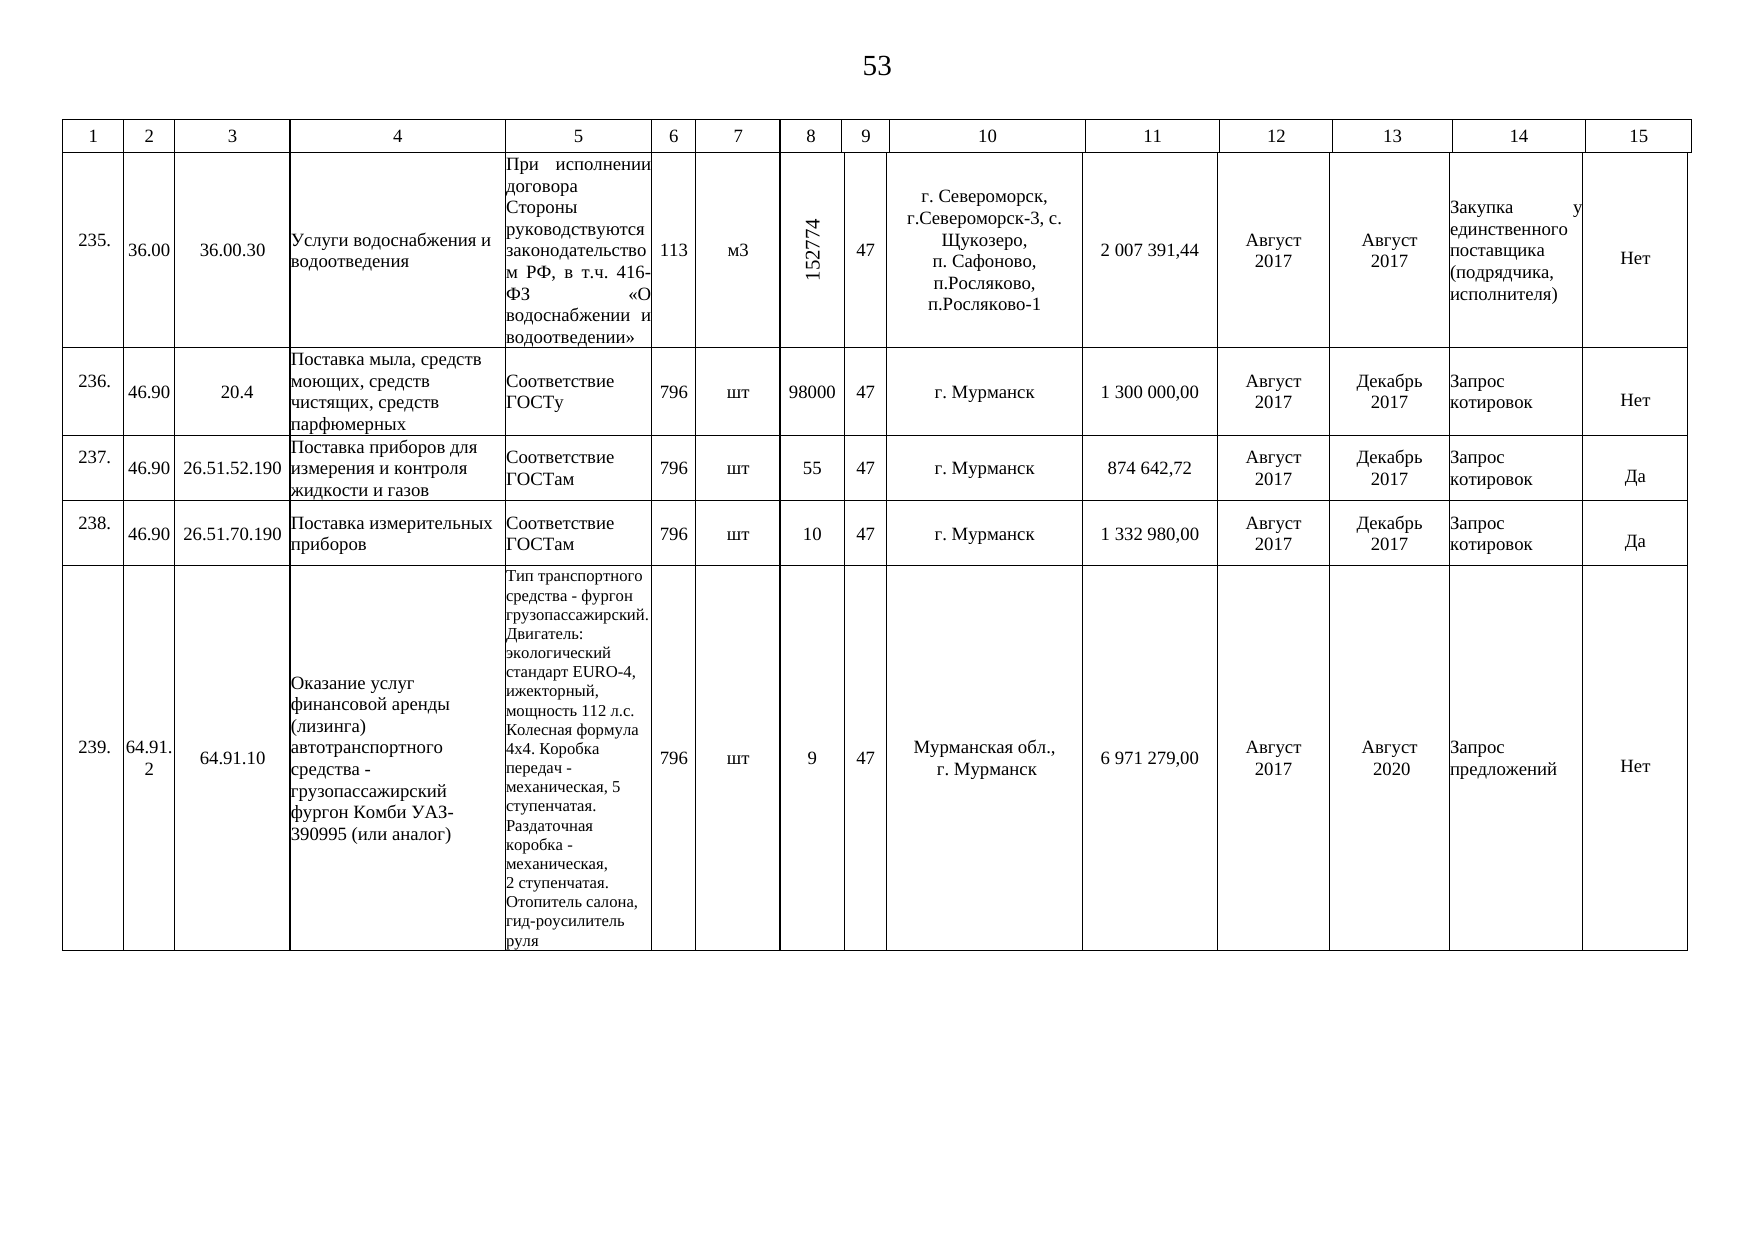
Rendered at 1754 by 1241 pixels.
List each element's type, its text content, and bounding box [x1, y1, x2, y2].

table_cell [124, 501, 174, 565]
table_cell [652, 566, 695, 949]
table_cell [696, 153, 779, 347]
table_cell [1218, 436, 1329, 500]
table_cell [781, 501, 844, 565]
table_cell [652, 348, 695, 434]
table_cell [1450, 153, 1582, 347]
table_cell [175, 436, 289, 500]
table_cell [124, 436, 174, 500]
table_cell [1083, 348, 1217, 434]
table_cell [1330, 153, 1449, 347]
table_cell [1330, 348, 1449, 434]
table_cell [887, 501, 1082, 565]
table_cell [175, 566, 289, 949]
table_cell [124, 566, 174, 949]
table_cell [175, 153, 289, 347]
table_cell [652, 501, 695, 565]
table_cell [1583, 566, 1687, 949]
table_header 10 [890, 120, 1085, 152]
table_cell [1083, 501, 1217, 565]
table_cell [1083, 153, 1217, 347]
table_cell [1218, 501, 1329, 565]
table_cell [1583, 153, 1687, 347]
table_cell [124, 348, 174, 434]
table_header 6 [652, 120, 695, 152]
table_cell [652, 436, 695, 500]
table_header 12 [1220, 120, 1332, 152]
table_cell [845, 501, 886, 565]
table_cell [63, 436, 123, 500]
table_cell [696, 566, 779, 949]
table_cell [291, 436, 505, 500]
table_header 13 [1333, 120, 1452, 152]
table_header 14 [1453, 120, 1585, 152]
table_header 11 [1086, 120, 1219, 152]
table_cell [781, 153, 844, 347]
table_header 5 [506, 120, 651, 152]
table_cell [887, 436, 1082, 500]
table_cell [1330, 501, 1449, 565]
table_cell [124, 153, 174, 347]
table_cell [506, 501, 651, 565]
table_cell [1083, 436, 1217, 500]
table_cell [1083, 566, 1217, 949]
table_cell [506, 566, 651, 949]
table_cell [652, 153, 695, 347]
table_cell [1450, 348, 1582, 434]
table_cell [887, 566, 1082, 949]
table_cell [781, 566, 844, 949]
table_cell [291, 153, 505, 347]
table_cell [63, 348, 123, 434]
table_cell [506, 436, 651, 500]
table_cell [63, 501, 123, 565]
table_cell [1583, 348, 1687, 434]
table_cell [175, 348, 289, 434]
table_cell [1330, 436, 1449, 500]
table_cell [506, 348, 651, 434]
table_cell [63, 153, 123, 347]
table_header 8 [781, 120, 841, 152]
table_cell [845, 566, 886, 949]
table_header 1 [63, 120, 123, 152]
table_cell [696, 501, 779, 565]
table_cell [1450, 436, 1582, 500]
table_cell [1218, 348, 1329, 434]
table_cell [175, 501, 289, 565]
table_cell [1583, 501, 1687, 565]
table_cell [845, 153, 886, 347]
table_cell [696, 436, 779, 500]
table_header 4 [291, 120, 505, 152]
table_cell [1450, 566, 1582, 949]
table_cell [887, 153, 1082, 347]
table_header 2 [124, 120, 174, 152]
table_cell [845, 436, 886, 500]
table_header 3 [175, 120, 289, 152]
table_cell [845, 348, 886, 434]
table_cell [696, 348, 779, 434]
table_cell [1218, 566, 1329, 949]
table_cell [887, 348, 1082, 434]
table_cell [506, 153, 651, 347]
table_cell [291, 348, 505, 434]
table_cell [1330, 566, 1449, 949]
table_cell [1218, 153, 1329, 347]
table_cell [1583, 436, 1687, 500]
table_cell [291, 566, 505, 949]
table_header 9 [842, 120, 889, 152]
table_header 7 [696, 120, 779, 152]
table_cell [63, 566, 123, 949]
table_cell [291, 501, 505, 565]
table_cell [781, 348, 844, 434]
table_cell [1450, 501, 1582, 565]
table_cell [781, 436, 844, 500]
table_header 15 [1586, 120, 1691, 152]
